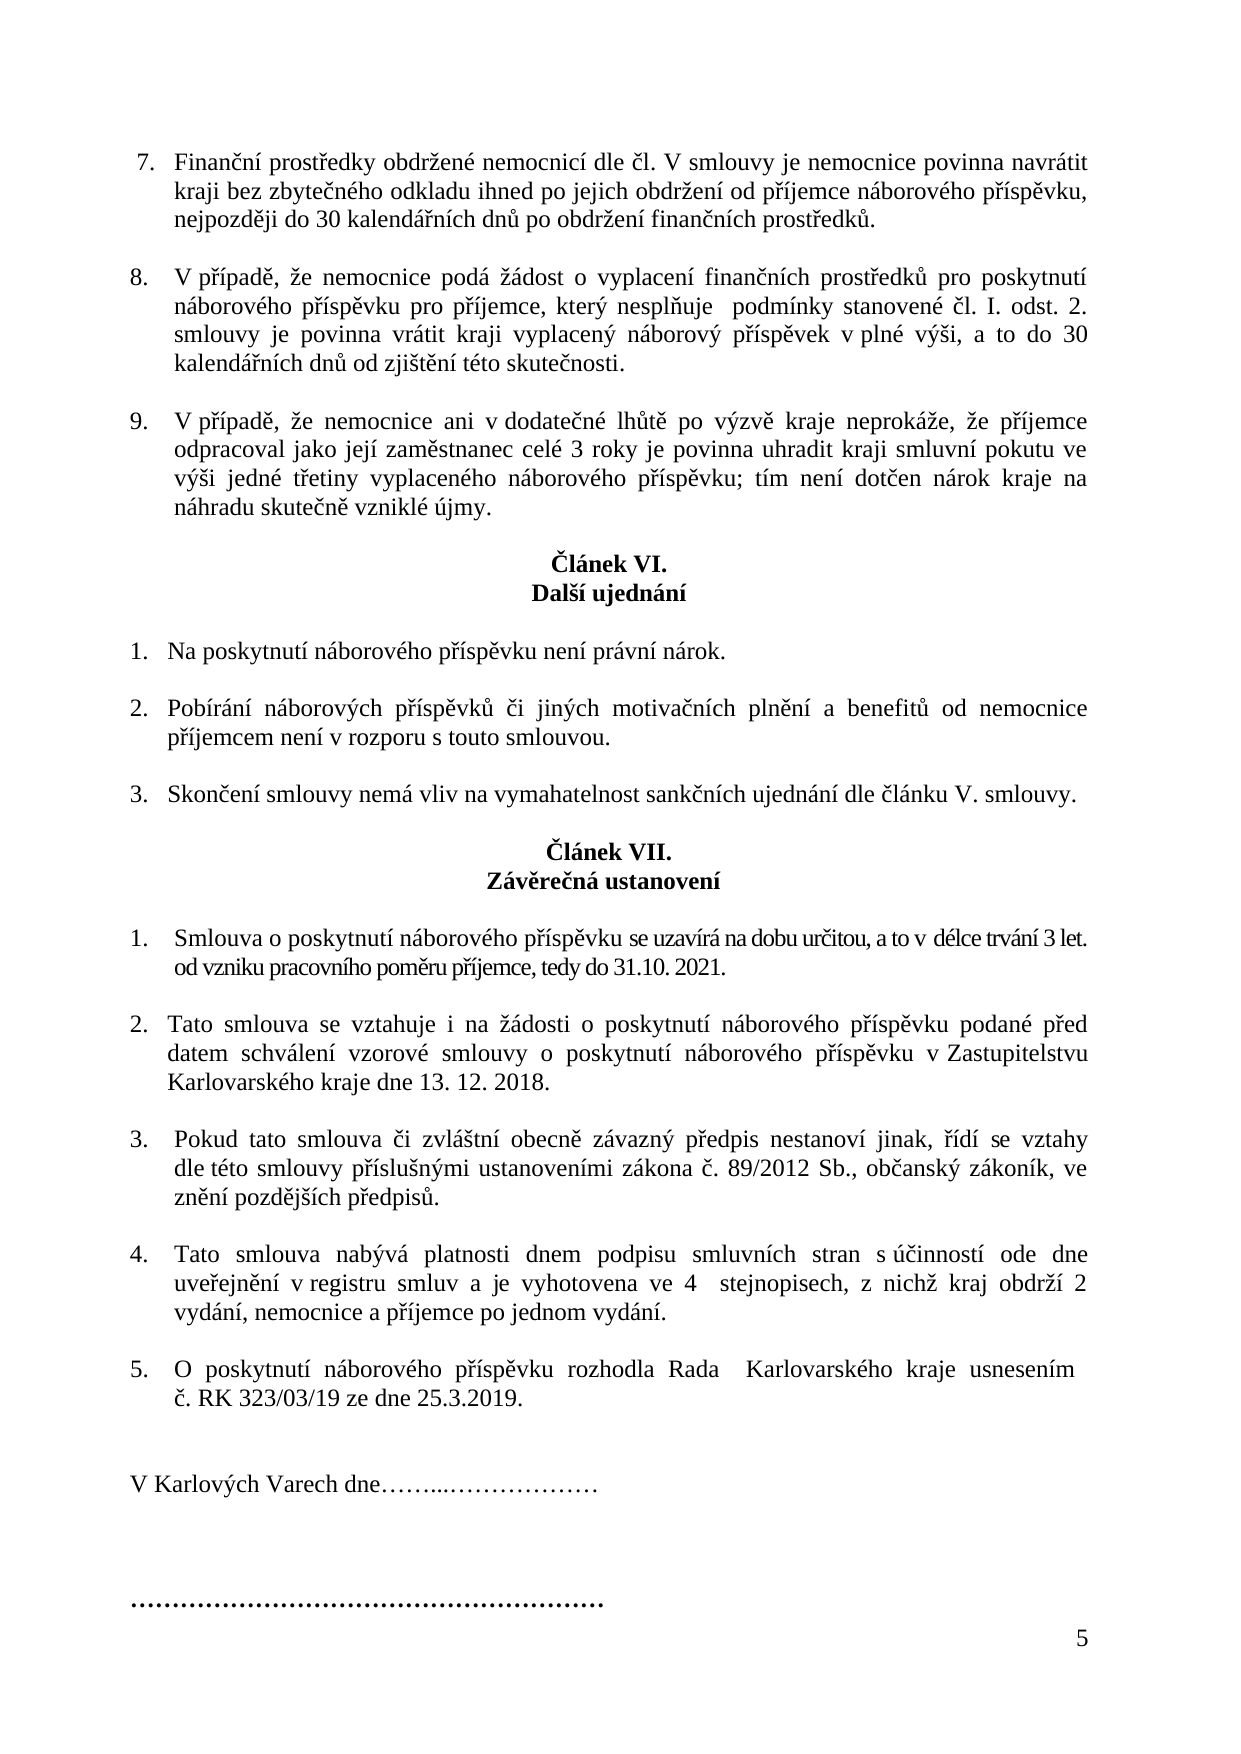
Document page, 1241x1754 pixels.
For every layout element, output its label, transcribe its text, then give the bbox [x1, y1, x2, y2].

list V případě, že nemocnice podá žádost o vyplacení finančních prostředků pro poskytnutí náborového příspěvku pro příjemce, který nesplňuje podmínky stanovené čl. I. odst. 2. smlouvy je povinna vrátit kraji vyplacený náborový příspěvek v plné výši, a to do 30 kalendářních dnů od zjištění této skutečnosti. [129, 262, 1088, 377]
list Tato smlouva nabývá platnosti dnem podpisu smluvních stran s účinností ode dne uveřejnění v registru smluv a je vyhotovena ve 4 stejnopisech, z nichž kraj obdrží 2 vydání, nemocnice a příjemce po jednom vydání. [129, 1239, 1088, 1326]
text Článek VI. [129, 549, 1088, 578]
list Tato smlouva se vztahuje i na žádosti o poskytnutí náborového příspěvku podané před datem schválení vzorové smlouvy o poskytnutí náborového příspěvku v Zastupitelstvu Karlovarského kraje dne 13. 12. 2018. [129, 1009, 1088, 1096]
list Pokud tato smlouva či zvláštní obecně závazný předpis nestanoví jinak, řídí se vztahy dle této smlouvy příslušnými ustanoveními zákona č. 89/2012 Sb., občanský zákoník, ve znění pozdějších předpisů. [129, 1124, 1088, 1211]
text V Karlových Varech dne……...……………… [129, 1469, 1088, 1498]
list O poskytnutí náborového příspěvku rozhodla Rada Karlovarského kraje usnesením č. RK 323/03/19 ze dne 25.3.2019. [130, 1354, 1088, 1412]
text ………………………………………………… [129, 1584, 1088, 1613]
list Na poskytnutí náborového příspěvku není právní nárok. [129, 636, 1088, 664]
list V případě, že nemocnice ani v dodatečné lhůtě po výzvě kraje neprokáže, že příjemce odpracoval jako její zaměstnanec celé 3 roky je povinna uhradit kraji smluvní pokutu ve výši jedné třetiny vyplaceného náborového příspěvku; tím není dotčen nárok kraje na náhradu skutečně vzniklé újmy. [129, 406, 1088, 521]
list Pobírání náborových příspěvků či jiných motivačních plnění a benefitů od nemocnice příjemcem není v rozporu s touto smlouvou. [129, 693, 1088, 751]
list Smlouva o poskytnutí náborového příspěvku se uzavírá na dobu určitou, a to v délce trvání 3 let. od vzniku pracovního poměru příjemce, tedy do 31.10. 2021. [129, 923, 1088, 981]
text Závěrečná ustanovení [454, 866, 752, 894]
list Finanční prostředky obdržené nemocnicí dle čl. V smlouvy je nemocnice povinna navrátit kraji bez zbytečného odkladu ihned po jejich obdržení od příjemce náborového příspěvku, nejpozději do 30 kalendářních dnů po obdržení finančních prostředků. [136, 147, 1088, 233]
text Článek VII. [129, 837, 1088, 866]
list Skončení smlouvy nemá vliv na vymahatelnost sankčních ujednání dle článku V. smlouvy. [129, 779, 1088, 808]
text Další ujednání [129, 578, 1088, 607]
